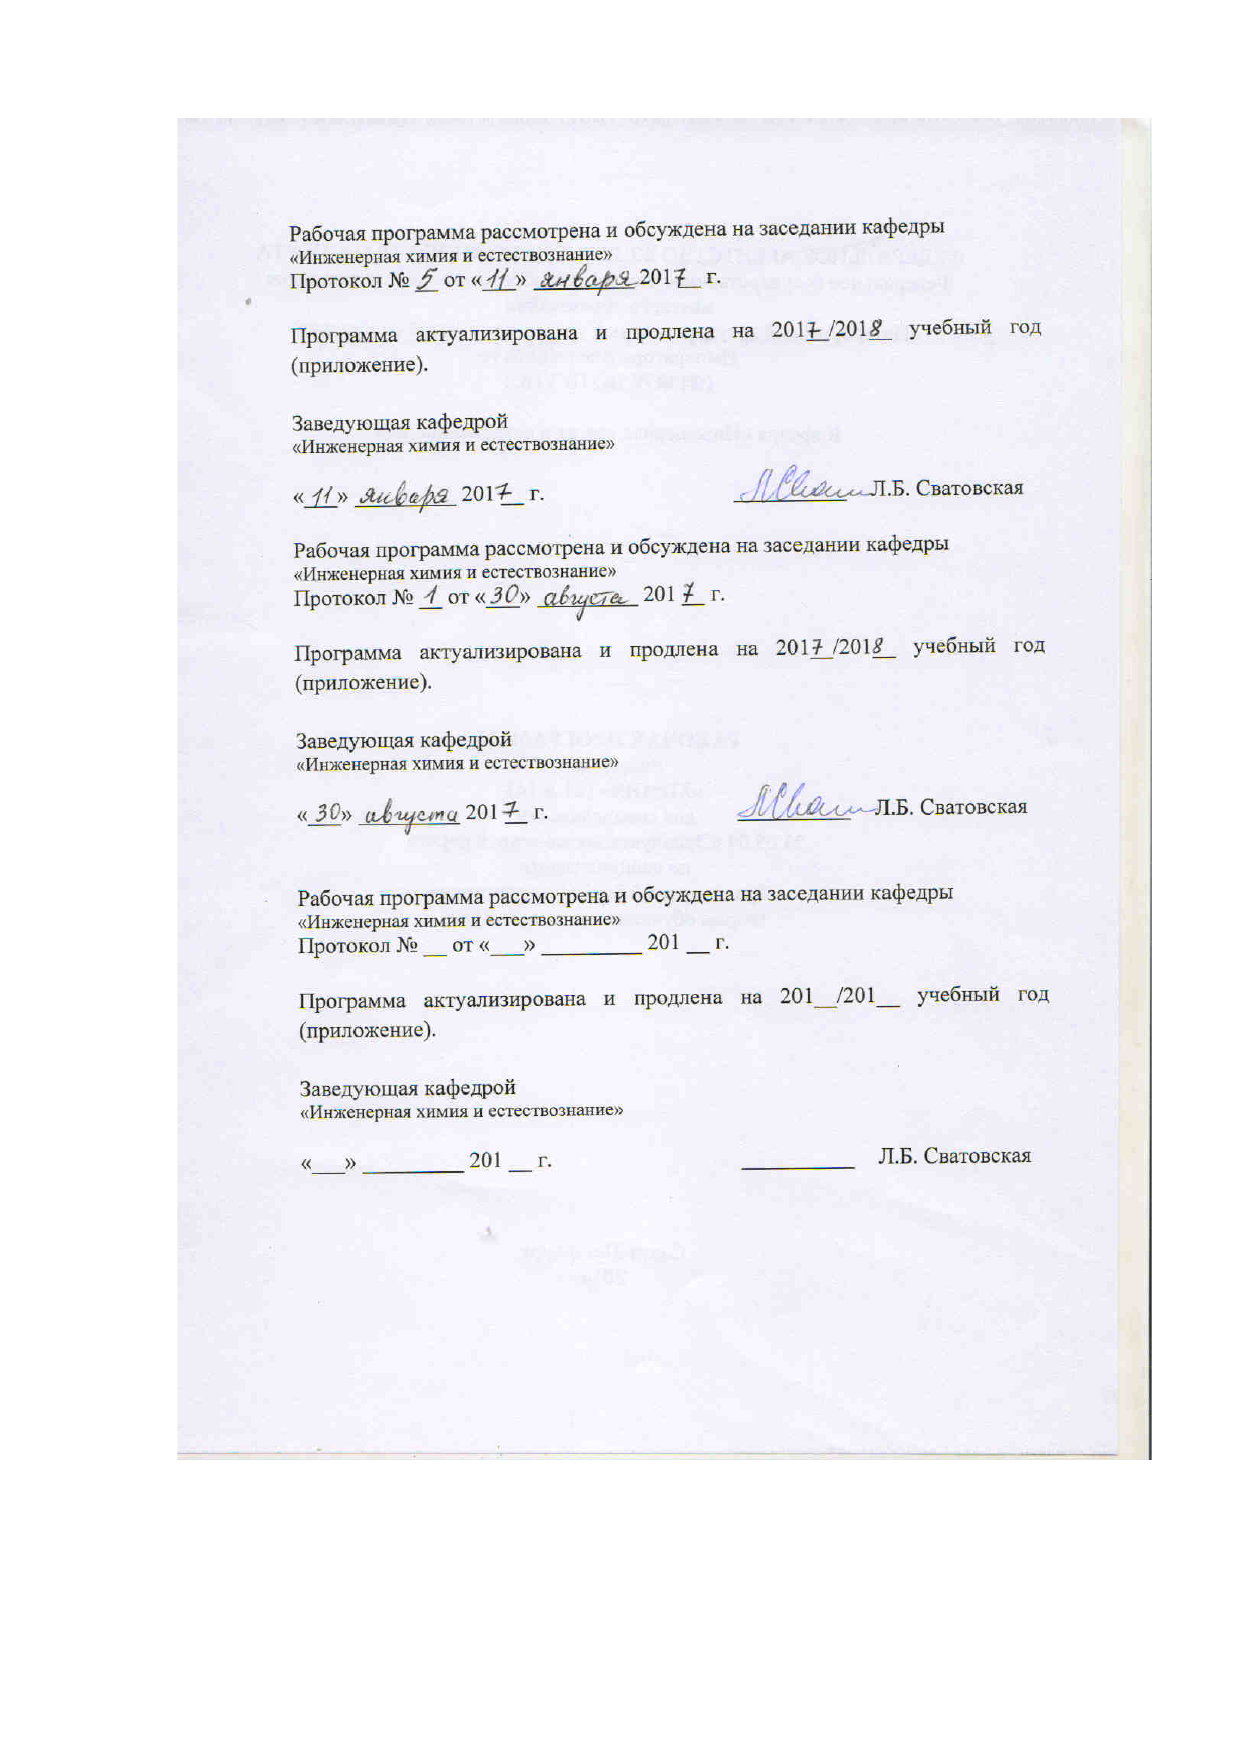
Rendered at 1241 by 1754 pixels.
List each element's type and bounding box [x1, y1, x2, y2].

picture [177, 118, 1152, 1460]
